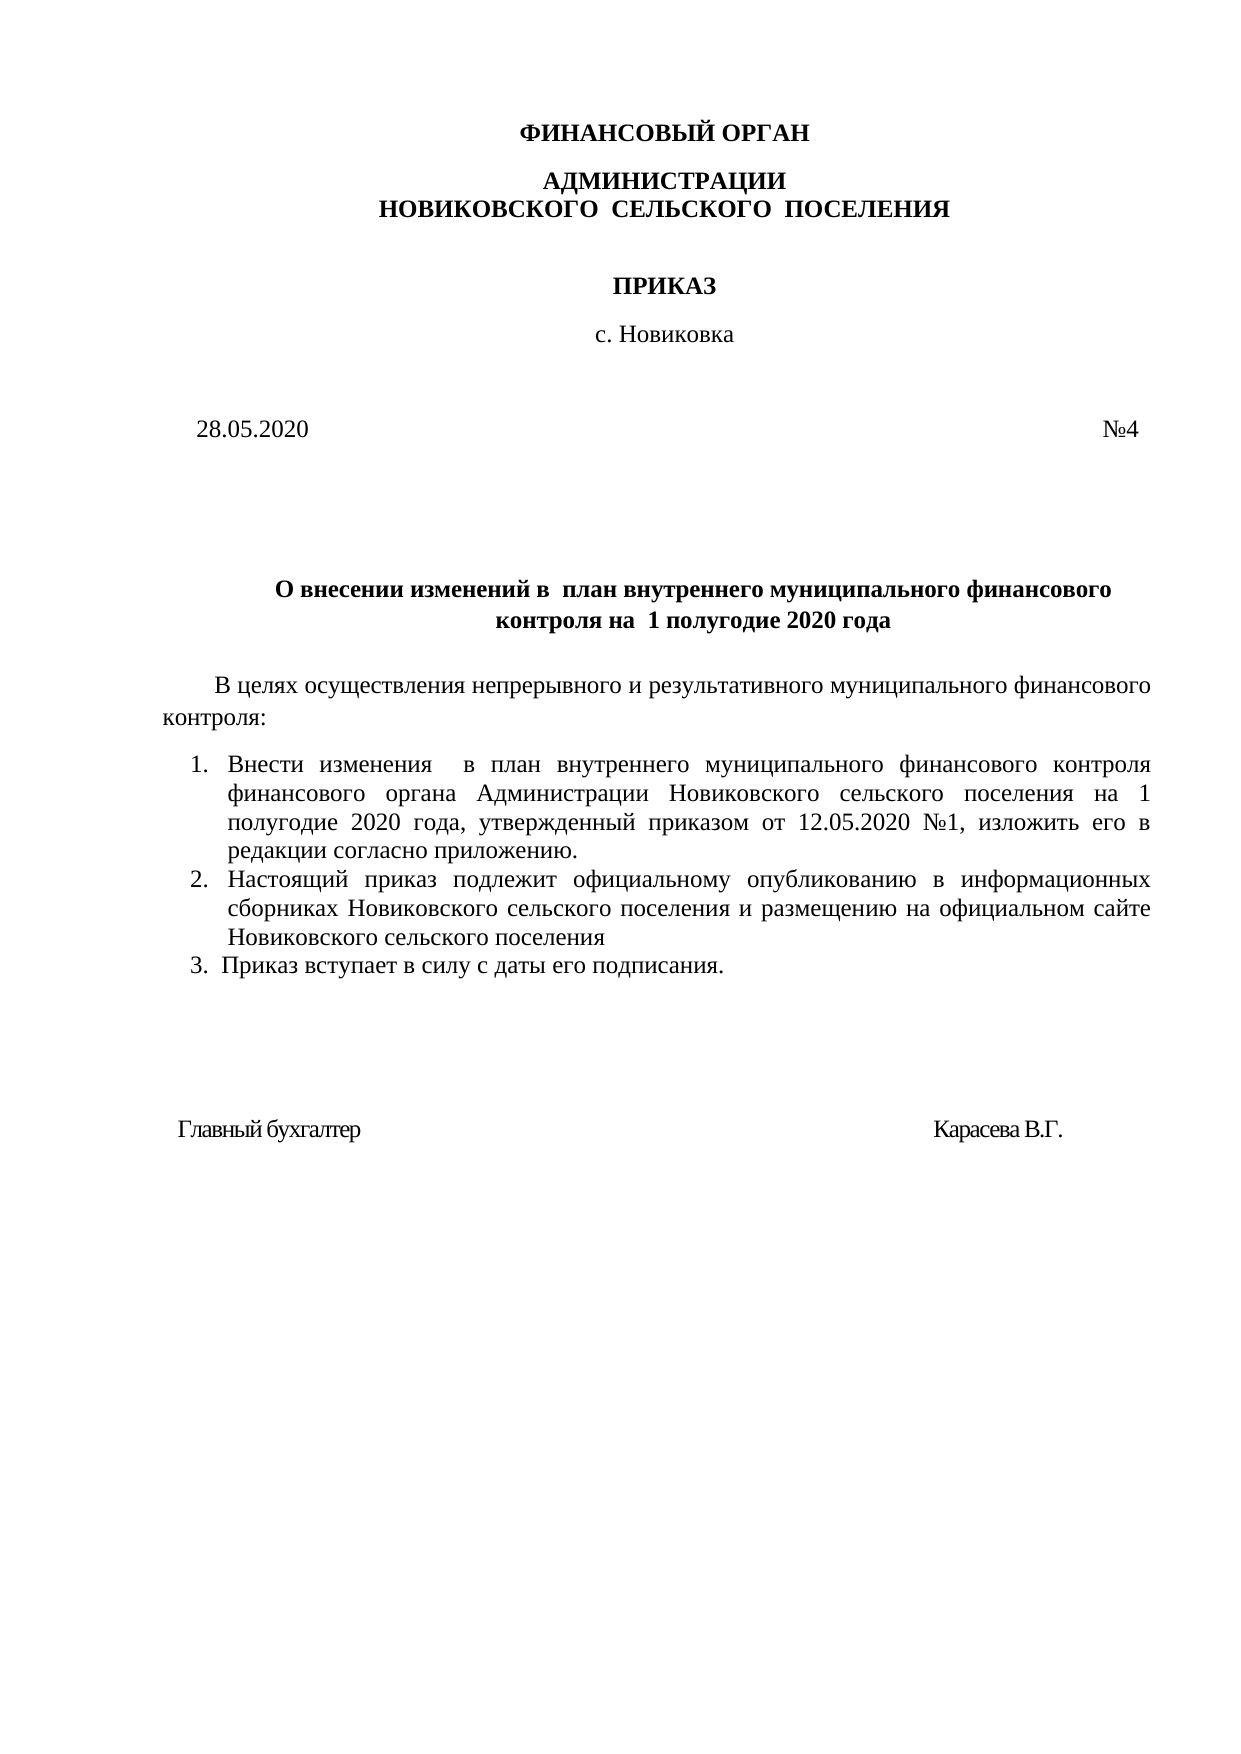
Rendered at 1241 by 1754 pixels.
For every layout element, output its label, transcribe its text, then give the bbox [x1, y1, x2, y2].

text НОВИКОВСКОГО СЕЛЬСКОГО ПОСЕЛЕНИЯ [177, 194, 1152, 223]
text В целях осуществления непрерывного и результативного муниципального финансового контроля: [120, 671, 1152, 730]
text 28.05.2020 №4 [196, 414, 1152, 443]
text ФИНАНСОВЫЙ ОРГАН [177, 118, 1152, 147]
list Настоящий приказ подлежит официальному опубликованию в информационных сборниках Новиковского сельского поселения и размещению на официальном сайте Новиковского сельского поселения [190, 864, 1152, 951]
text ПРИКАЗ [177, 271, 1152, 300]
text 3. Приказ вступает в силу с даты его подписания. [177, 951, 1152, 979]
text АДМИНИСТРАЦИИ [177, 166, 1152, 194]
list Внести изменения в план внутреннего муниципального финансового контроля финансового органа Администрации Новиковского сельского поселения на 1 полугодие 2020 года, утвержденный приказом от 12.05.2020 №1, изложить его в редакции согласно приложению. [190, 749, 1152, 864]
text Главный бухгалтер Карасева В.Г. [177, 1115, 1152, 1143]
text с. Новиковка [177, 319, 1152, 347]
text О внесении изменений в план внутреннего муниципального финансового контроля на 1 полугодие 2020 года [235, 574, 1152, 634]
